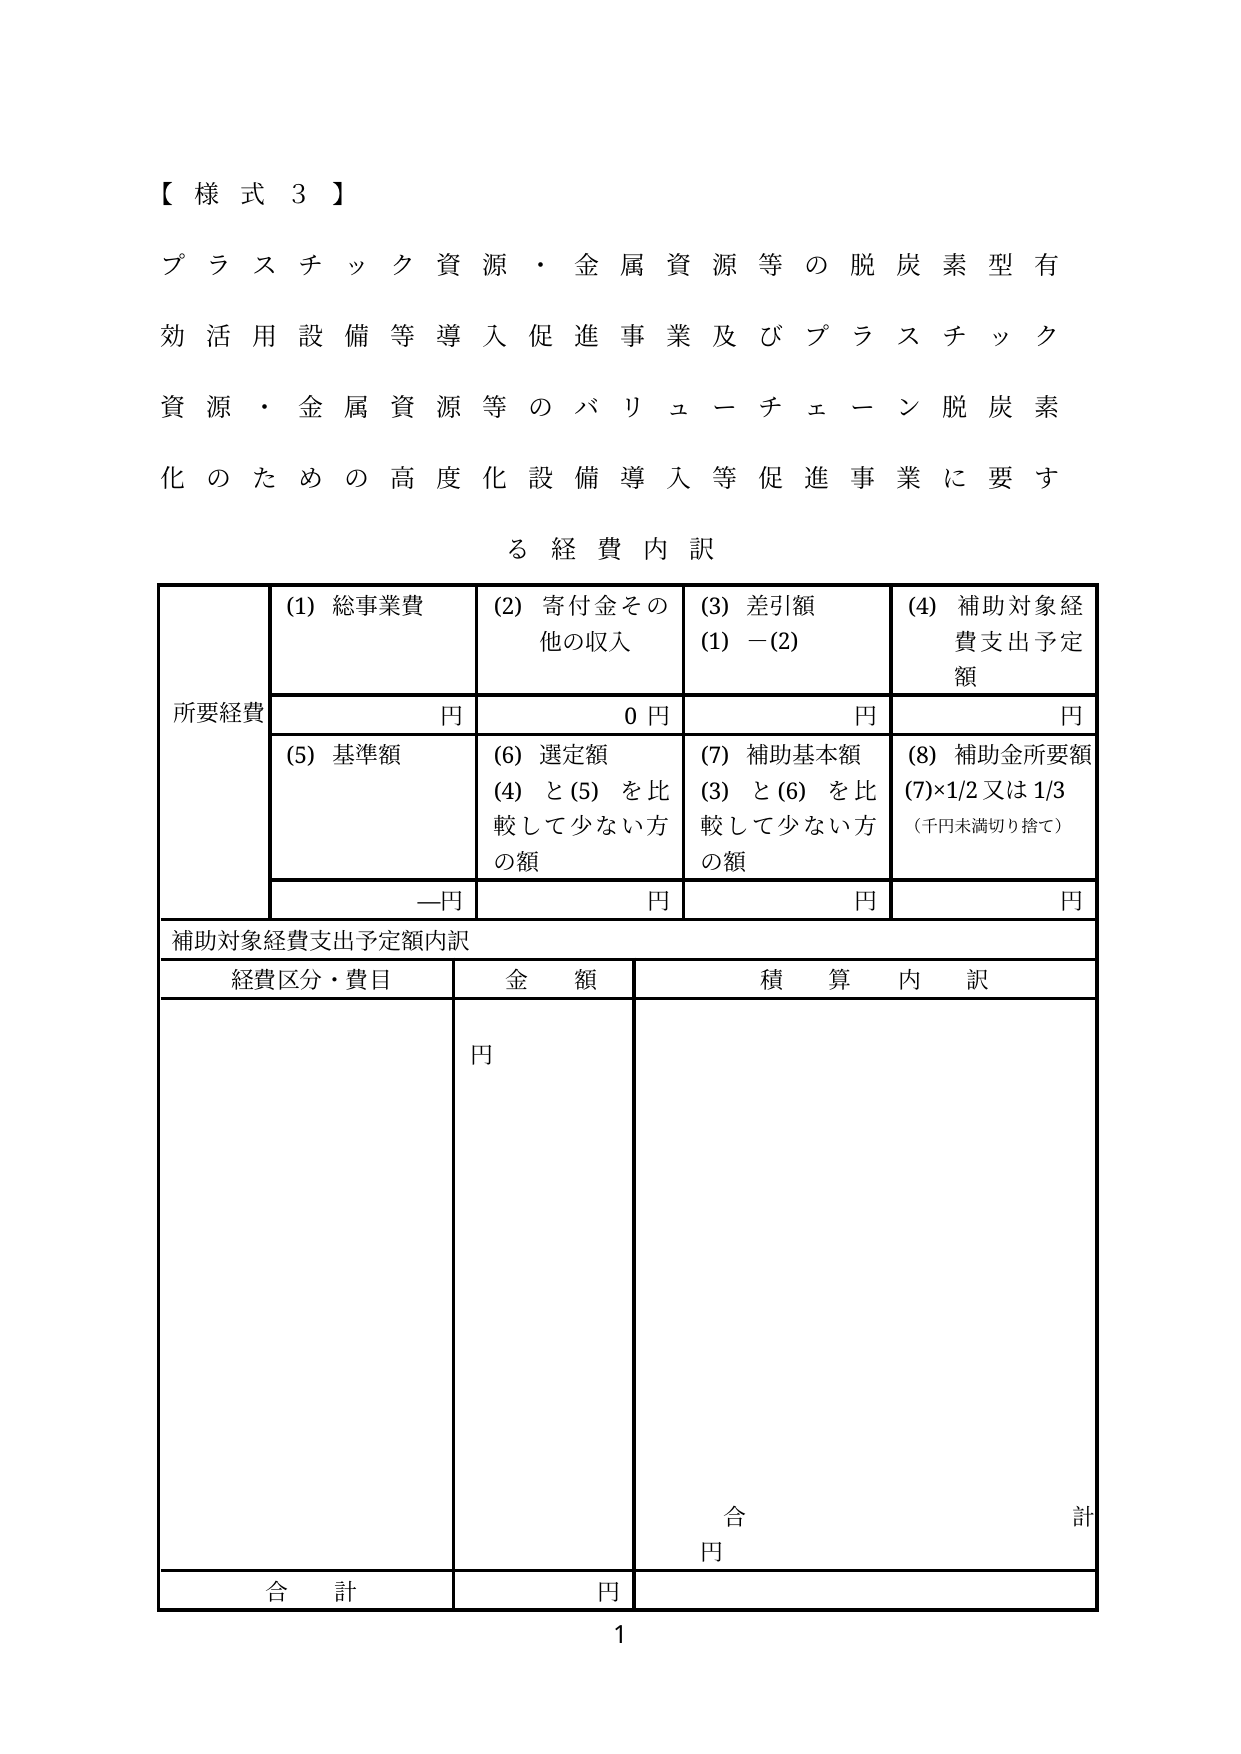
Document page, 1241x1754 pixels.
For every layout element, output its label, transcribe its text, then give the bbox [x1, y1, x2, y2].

text 【様式３】 [148, 157, 1092, 228]
table_cell 合 計 [160, 1570, 452, 1608]
table_cell 金 額 [455, 961, 632, 997]
table_header (3)差引額 (1)－(2) [685, 587, 889, 693]
table_cell [160, 998, 452, 1569]
table_cell 円 [455, 1572, 632, 1608]
text プラスチック資源・金属資源等の脱炭素型有効活用設備等導入促進事業及びプラスチック資源・金属資源等のバリューチェーン脱炭素化のための高度化設備導入等促進事業に要する経費内訳 [148, 228, 1092, 583]
table_cell (5)基準額 [272, 736, 475, 878]
table_cell 円 [685, 697, 889, 732]
table_cell (6)選定額 (4)と(5)を比較して少ない方の額 [478, 736, 682, 878]
table_cell 円 [478, 882, 682, 917]
table_cell 円 [272, 697, 475, 732]
table_cell (7)補助基本額 (3)と(6)を比較して少ない方の額 [685, 736, 889, 878]
table_cell 円 [455, 1000, 632, 1569]
table_cell (8)補助金所要額 (7)×1/2又は1/3 （千円未満切り捨て） [893, 736, 1095, 878]
table_cell 経費区分・費目 [160, 959, 452, 997]
table_cell 積 算 内 訳 [636, 961, 1095, 997]
table_header (1)総事業費 [272, 587, 475, 693]
table_header (4)補助対象経費支出予定額 [893, 587, 1095, 693]
table_cell 円 [685, 882, 889, 917]
table_header (2)寄付金その他の収入 [478, 587, 682, 693]
table_cell 合計 円 [636, 1000, 1095, 1569]
table_header 所要経費 [160, 587, 268, 917]
table_cell 0円 [478, 697, 682, 732]
table_cell [636, 1572, 1095, 1608]
table_cell ―円 [272, 882, 475, 917]
table_cell 円 [893, 882, 1095, 917]
table_cell 円 [893, 697, 1095, 732]
table_cell 補助対象経費支出予定額内訳 [160, 919, 1095, 957]
